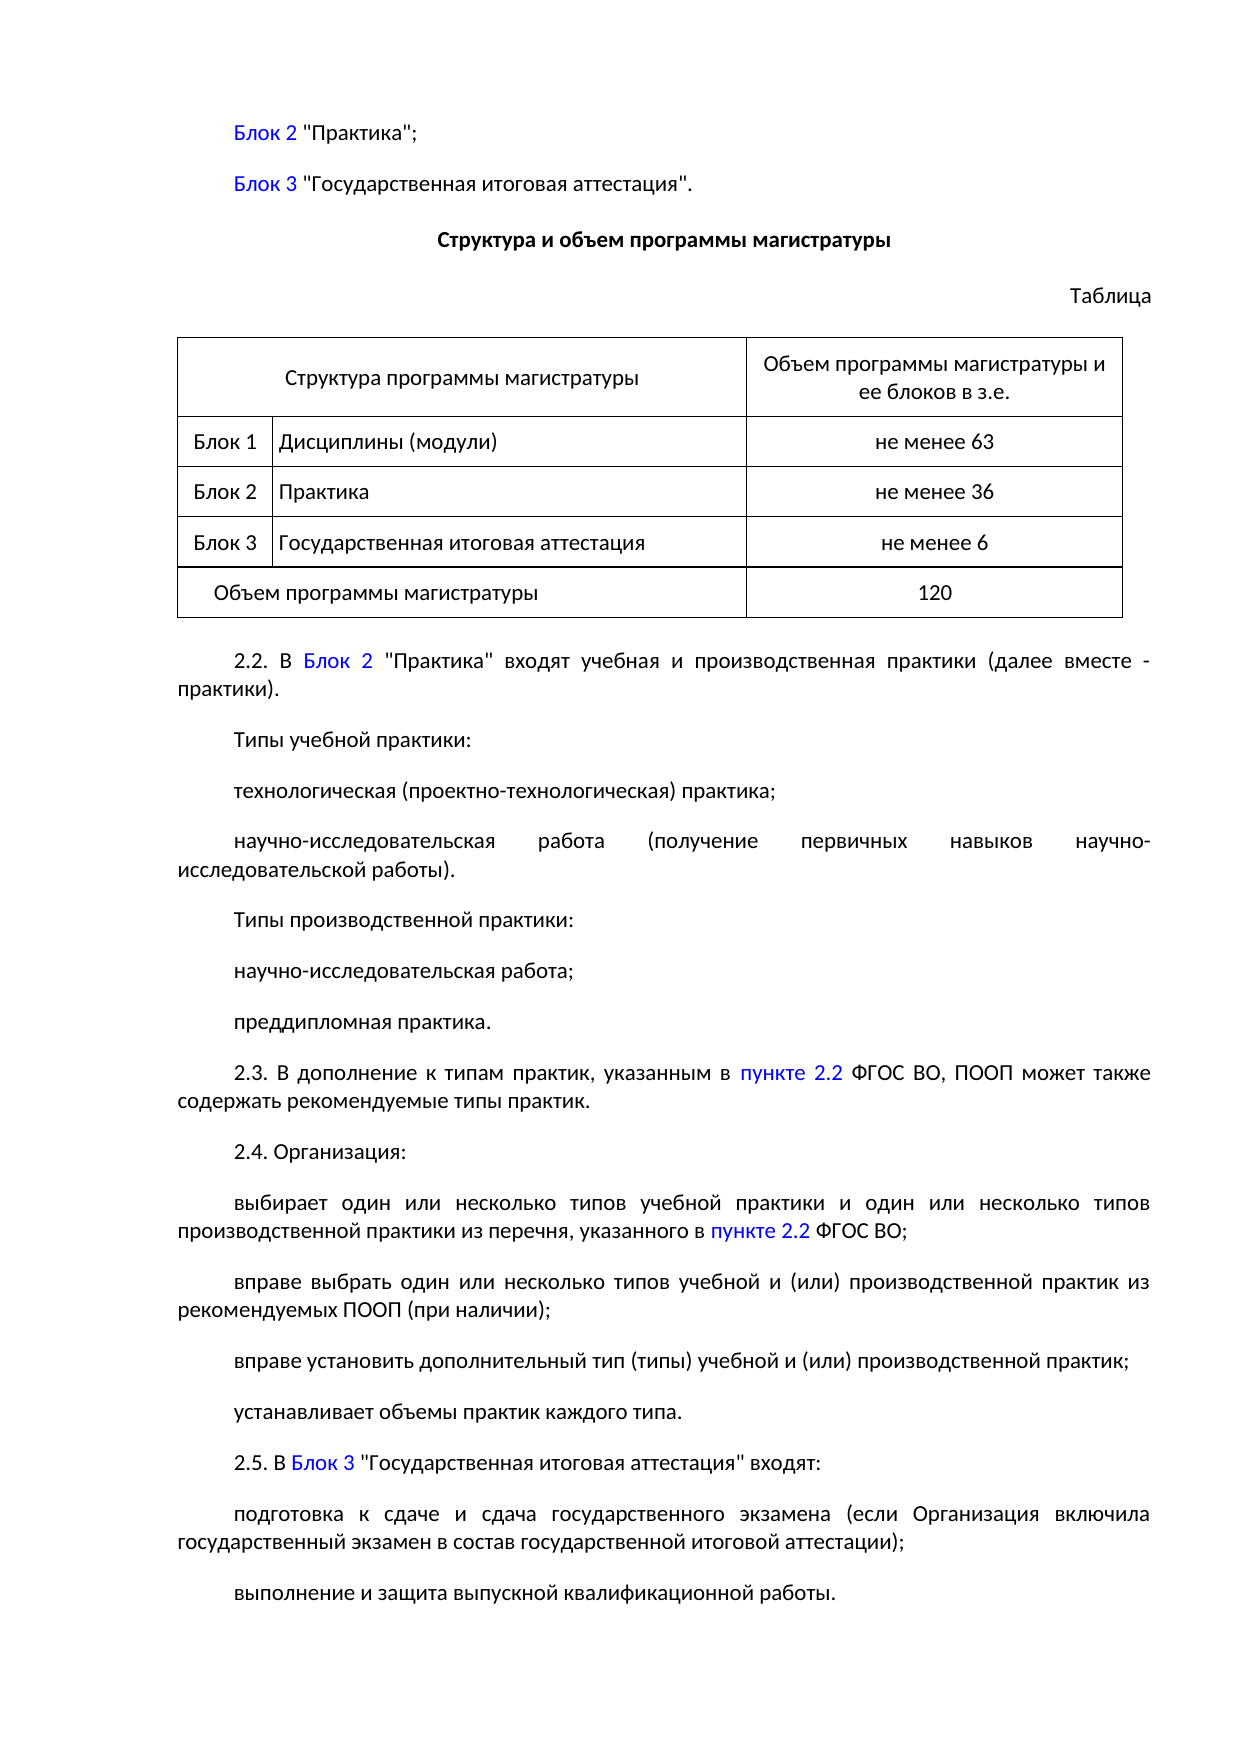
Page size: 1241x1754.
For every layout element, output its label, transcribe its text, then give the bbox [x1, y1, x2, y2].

text Блок 2 "Практика"; [177, 118, 1152, 146]
table_cell Блок 3 [178, 517, 272, 566]
table_cell не менее 6 [747, 517, 1122, 566]
text Блок 3 "Государственная итоговая аттестация". [177, 169, 1152, 197]
text устанавливает объемы практик каждого типа. [177, 1397, 1152, 1425]
text 2.3. В дополнение к типам практик, указанным в пункте 2.2 ФГОС ВО, ПООП может также содержать рекомендуемые типы практик. [177, 1058, 1152, 1114]
text Типы производственной практики: [177, 906, 1152, 934]
text подготовка к сдаче и сдача государственного экзамена (если Организация включила государственный экзамен в состав государственной итоговой аттестации); [177, 1499, 1152, 1555]
table_cell 120 [747, 568, 1122, 617]
text 2.2. В Блок 2 "Практика" входят учебная и производственная практики (далее вместе - практики). [177, 646, 1152, 702]
table_cell не менее 63 [747, 417, 1122, 466]
text 2.5. В Блок 3 "Государственная итоговая аттестация" входят: [177, 1448, 1152, 1476]
text вправе установить дополнительный тип (типы) учебной и (или) производственной практик; [177, 1346, 1152, 1374]
table_cell Блок 1 [178, 417, 272, 466]
table_cell Дисциплины (модули) [273, 417, 746, 466]
text Таблица [177, 281, 1152, 309]
text научно-исследовательская работа; [177, 957, 1152, 984]
text выбирает один или несколько типов учебной практики и один или несколько типов производственной практики из перечня, указанного в пункте 2.2 ФГОС ВО; [177, 1188, 1152, 1244]
text преддипломная практика. [177, 1007, 1152, 1036]
table_cell не менее 36 [747, 467, 1122, 516]
table_cell Объем программы магистратуры [178, 568, 746, 617]
table_header Объем программы магистратуры и ее блоков в з.е. [747, 338, 1122, 416]
text вправе выбрать один или несколько типов учебной и (или) производственной практик из рекомендуемых ПООП (при наличии); [177, 1267, 1152, 1323]
text технологическая (проектно-технологическая) практика; [177, 776, 1152, 804]
text выполнение и защита выпускной квалификационной работы. [177, 1578, 1152, 1606]
table_header Структура программы магистратуры [178, 338, 746, 416]
table_cell Государственная итоговая аттестация [273, 517, 746, 566]
text научно-исследовательская работа (получение первичных навыков научно-исследовательской работы). [177, 827, 1152, 883]
table_cell Блок 2 [178, 467, 272, 516]
text 2.4. Организация: [177, 1137, 1152, 1165]
title Структура и объем программы магистратуры [177, 225, 1152, 253]
table_cell Практика [273, 467, 746, 516]
text Типы учебной практики: [177, 725, 1152, 753]
